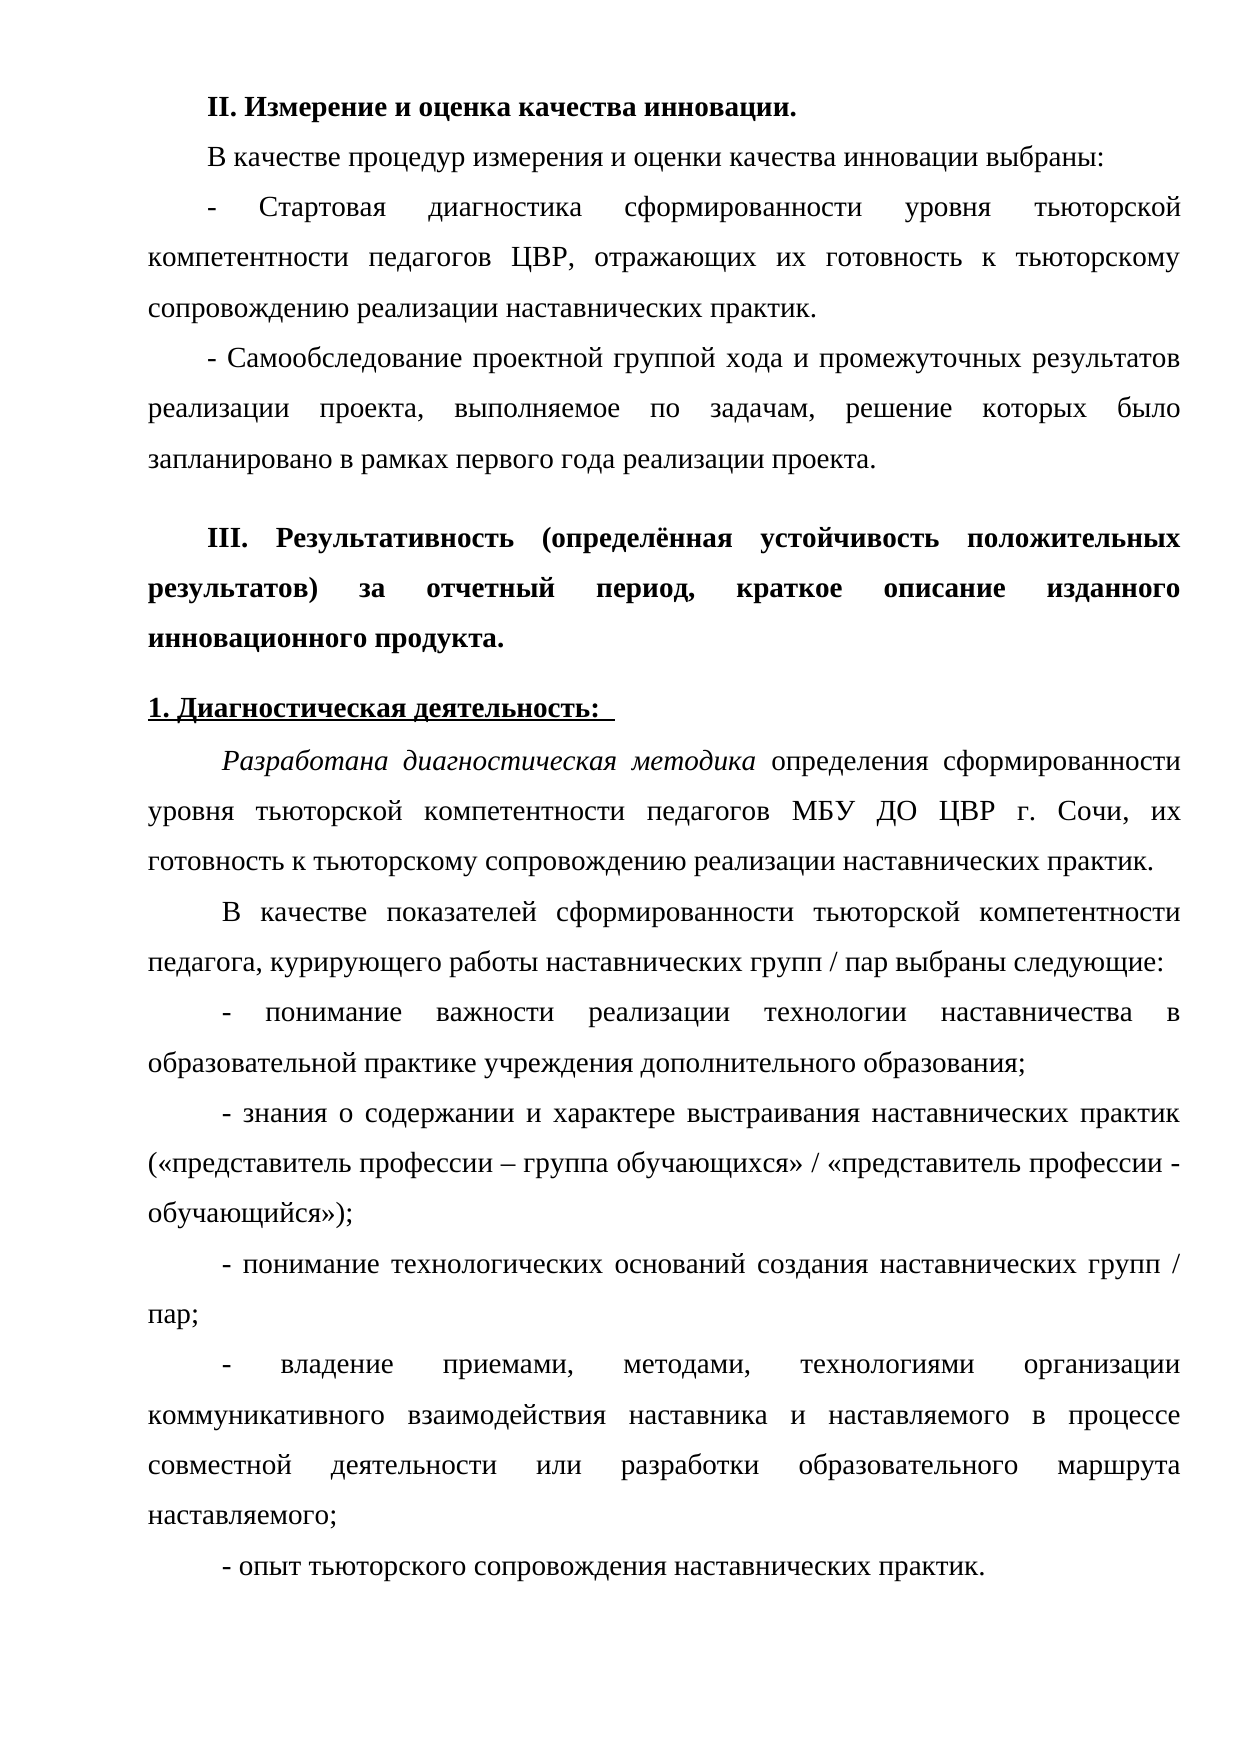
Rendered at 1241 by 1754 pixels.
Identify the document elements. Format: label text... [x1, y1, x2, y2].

text - понимание важности реализации технологии наставничества в образовательной практике учреждения дополнительного образования; [148, 994, 1181, 1078]
text 1. Диагностическая деятельность: [148, 690, 1181, 723]
text II. Измерение и оценка качества инновации. [148, 89, 1181, 122]
text - владение приемами, методами, технологиями организации коммуникативного взаимодействия наставника и наставляемого в процессе совместной деятельности или разработки образовательного маршрута наставляемого; [148, 1347, 1181, 1531]
text - Стартовая диагностика сформированности уровня тьюторской компетентности педагогов ЦВР, отражающих их готовность к тьюторскому сопровождению реализации наставнических практик. [148, 189, 1181, 323]
text - опыт тьюторского сопровождения наставнических практик. [148, 1548, 1181, 1581]
text В качестве процедур измерения и оценки качества инновации выбраны: [148, 139, 1181, 172]
text III. Результативность (определённая устойчивость положительных результатов) за отчетный период, краткое описание изданного инновационного продукта. [148, 520, 1181, 654]
text В качестве показателей сформированности тьюторской компетентности педагога, курирующего работы наставнических групп / пар выбраны следующие: [148, 894, 1181, 978]
text - знания о содержании и характере выстраивания наставнических практик («представитель профессии – группа обучающихся» / «представитель профессии - обучающийся»); [148, 1095, 1181, 1229]
text - понимание технологических оснований создания наставнических групп / пар; [148, 1246, 1181, 1330]
text - Самообследование проектной группой хода и промежуточных результатов реализации проекта, выполняемое по задачам, решение которых было запланировано в рамках первого года реализации проекта. [148, 340, 1181, 474]
text Разработана диагностическая методика определения сформированности уровня тьюторской компетентности педагогов МБУ ДО ЦВР г. Сочи, их готовность к тьюторскому сопровождению реализации наставнических практик. [148, 743, 1181, 877]
